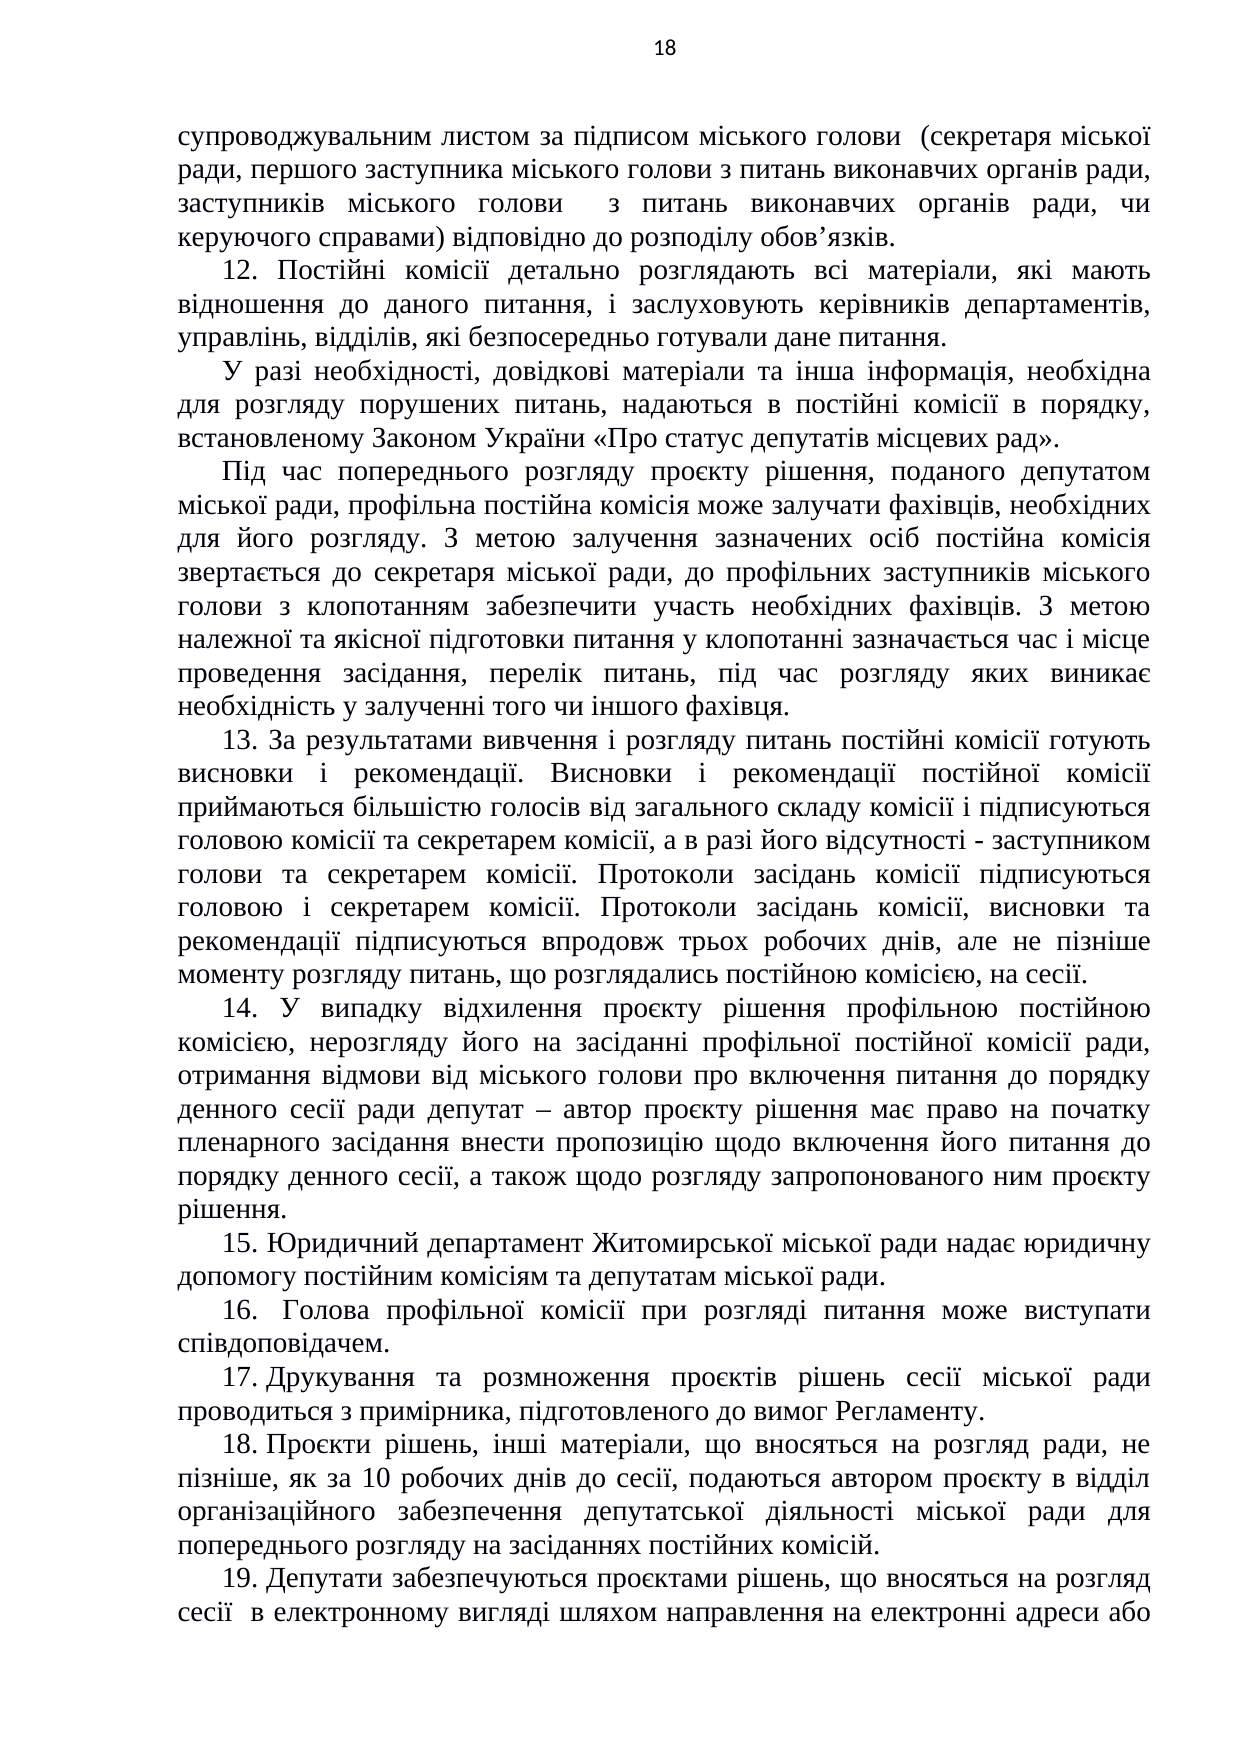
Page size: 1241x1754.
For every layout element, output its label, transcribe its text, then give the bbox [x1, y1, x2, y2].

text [177, 118, 1152, 252]
text У разі необхідності, довідкові матеріали та інша інформація, необхідна для розгляду порушених питань, надаються в постійні комісії в порядку, встановленому Законом України «Про статус депутатів місцевих рад». [177, 353, 1152, 453]
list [177, 1560, 1152, 1627]
text 14. У випадку відхилення проєкту рішення профільною постійною комісією, нерозгляду його на засіданні профільної постійної комісії ради, отримання відмови від міського голови про включення питання до порядку денного сесії ради депутат – автор проєкту рішення має право на початку пленарного засідання внести пропозицію щодо включення його питання до порядку денного сесії, а також щодо розгляду запропонованого ним проєкту рішення. [177, 990, 1152, 1225]
text 13. За результатами вивчення і розгляду питань постійні комісії готують висновки і рекомендації. Висновки і рекомендації постійної комісії приймаються більшістю голосів від загального складу комісії і підписуються головою комісії та секретарем комісії, а в разі його відсутності - заступником голови та секретарем комісії. Протоколи засідань комісії підписуються головою і секретарем комісії. Протоколи засідань комісії, висновки та рекомендації підписуються впродовж трьох робочих днів, але не пізніше моменту розгляду питань, що розглядались постійною комісією, на сесії. [177, 722, 1152, 990]
text 15. Юридичний департамент Житомирської міської ради надає юридичну допомогу постійним комісіям та депутатам міської ради. [177, 1225, 1152, 1292]
list Друкування та розмноження проєктів рішень сесії міської ради проводиться з примірника, підготовленого до вимог Регламенту. [177, 1359, 1152, 1426]
list Голова профільної комісії при розгляді питання може виступати співдоповідачем. [177, 1292, 1152, 1359]
text 12. Постійні комісії детально розглядають всі матеріали, які мають відношення до даного питання, і заслуховують керівників департаментів, управлінь, відділів, які безпосередньо готували дане питання. [177, 252, 1152, 353]
list Проєкти рішень, інші матеріали, що вносяться на розгляд ради, не пізніше, як за 10 робочих днів до сесії, подаються автором проєкту в відділ організаційного забезпечення депутатської діяльності міської ради для попереднього розгляду на засіданнях постійних комісій. [177, 1426, 1152, 1560]
text Під час попереднього розгляду проєкту рішення, поданого депутатом міської ради, профільна постійна комісія може залучати фахівців, необхідних для його розгляду. З метою залучення зазначених осіб постійна комісія звертається до секретаря міської ради, до профільних заступників міського голови з клопотанням забезпечити участь необхідних фахівців. З метою належної та якісної підготовки питання у клопотанні зазначається час і місце проведення засідання, перелік питань, під час розгляду яких виникає необхідність у залученні того чи іншого фахівця. [177, 453, 1152, 722]
